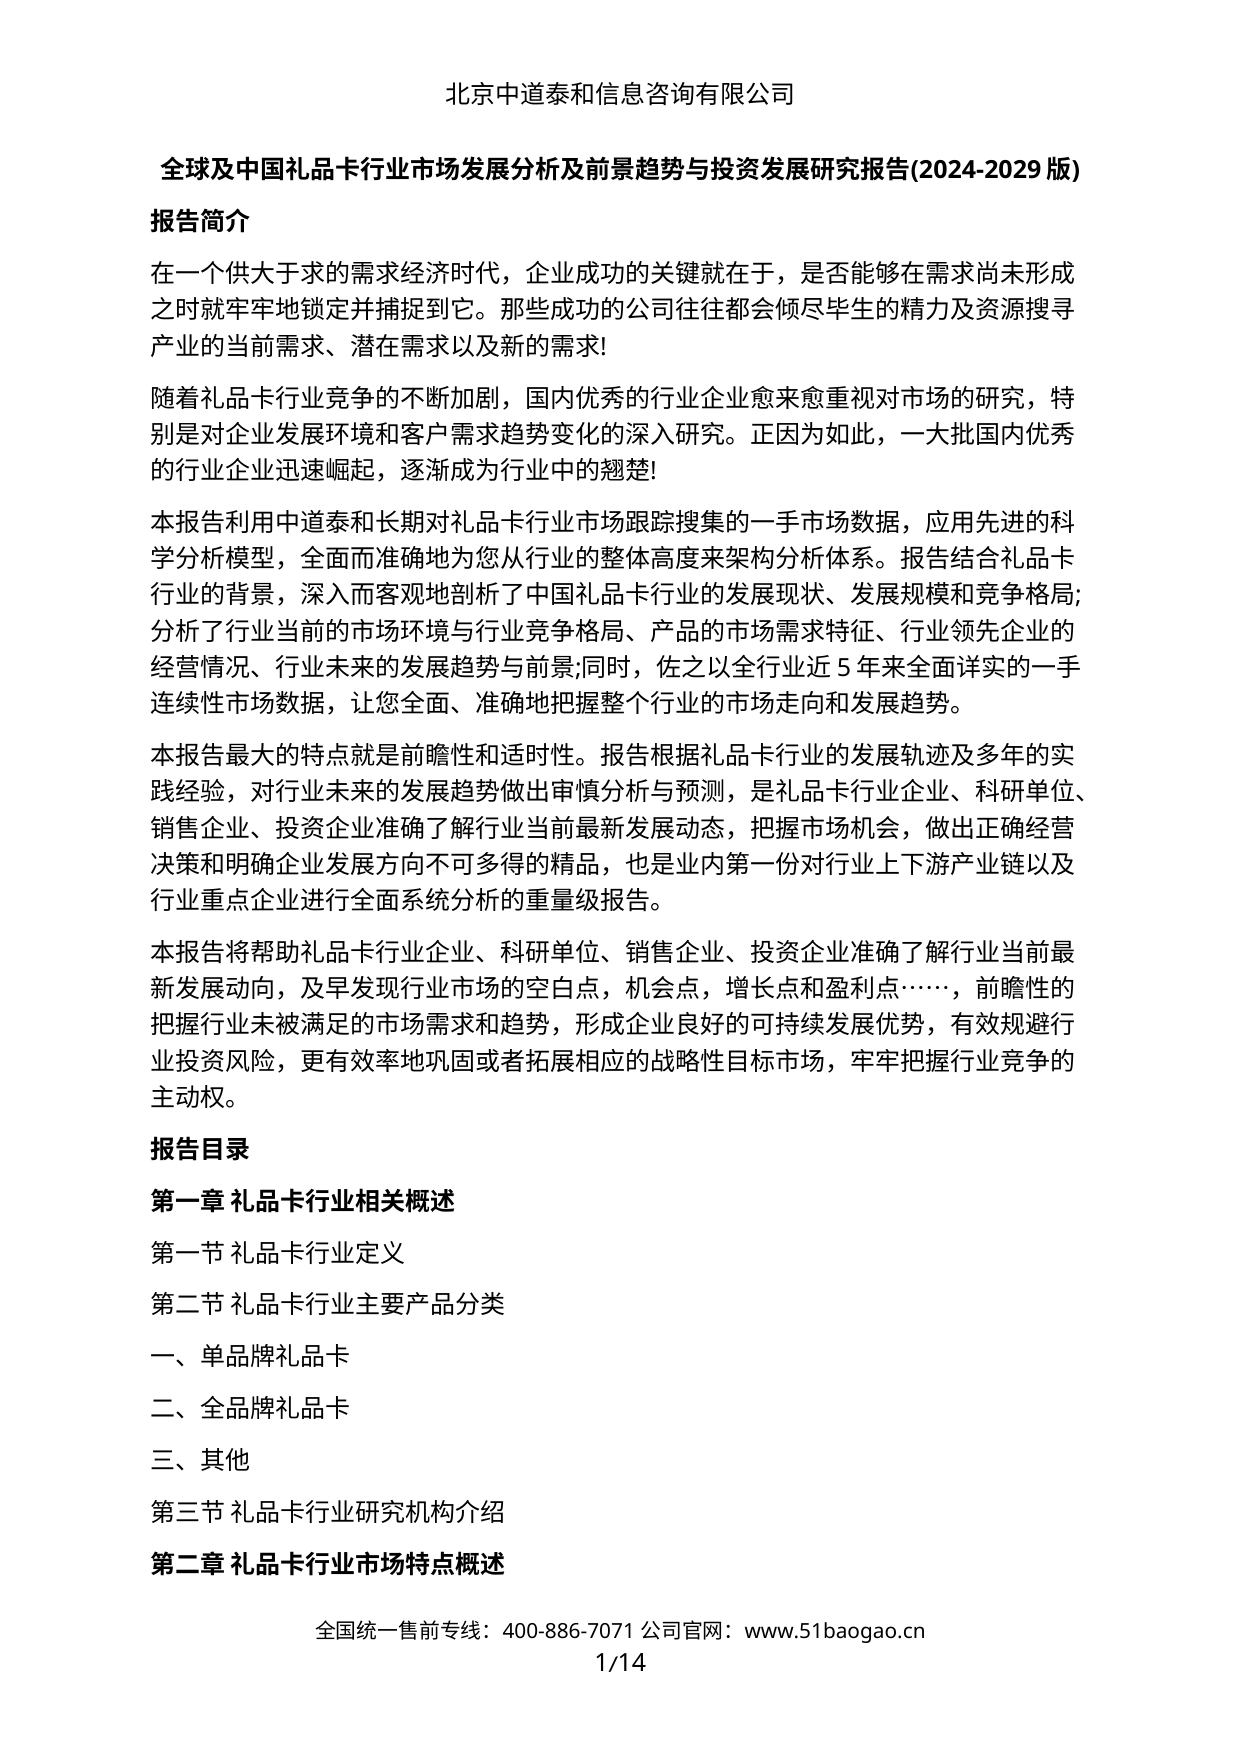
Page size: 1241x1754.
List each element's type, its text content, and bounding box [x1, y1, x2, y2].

text 三、其他 [150, 1441, 1090, 1477]
text 报告目录 [150, 1129, 1090, 1166]
text 本报告将帮助礼品卡行业企业、科研单位、销售企业、投资企业准确了解行业当前最新发展动向，及早发现行业市场的空白点，机会点，增长点和盈利点……，前瞻性的把握行业未被满足的市场需求和趋势，形成企业良好的可持续发展优势，有效规避行业投资风险，更有效率地巩固或者拓展相应的战略性目标市场，牢牢把握行业竞争的主动权。 [150, 932, 1090, 1114]
text 二、全品牌礼品卡 [150, 1389, 1090, 1425]
text 全球及中国礼品卡行业市场发展分析及前景趋势与投资发展研究报告(2024-2029版) [150, 150, 1090, 186]
text 第二章 礼品卡行业市场特点概述 [150, 1544, 1090, 1581]
text 报告简介 [150, 202, 1090, 238]
text 在一个供大于求的需求经济时代，企业成功的关键就在于，是否能够在需求尚未形成之时就牢牢地锁定并捕捉到它。那些成功的公司往往都会倾尽毕生的精力及资源搜寻产业的当前需求、潜在需求以及新的需求! [150, 254, 1090, 362]
text 随着礼品卡行业竞争的不断加剧，国内优秀的行业企业愈来愈重视对市场的研究，特别是对企业发展环境和客户需求趋势变化的深入研究。正因为如此，一大批国内优秀的行业企业迅速崛起，逐渐成为行业中的翘楚! [150, 378, 1090, 487]
text 本报告利用中道泰和长期对礼品卡行业市场跟踪搜集的一手市场数据，应用先进的科学分析模型，全面而准确地为您从行业的整体高度来架构分析体系。报告结合礼品卡行业的背景，深入而客观地剖析了中国礼品卡行业的发展现状、发展规模和竞争格局;分析了行业当前的市场环境与行业竞争格局、产品的市场需求特征、行业领先企业的经营情况、行业未来的发展趋势与前景;同时，佐之以全行业近5年来全面详实的一手连续性市场数据，让您全面、准确地把握整个行业的市场走向和发展趋势。 [150, 502, 1090, 720]
text 一、单品牌礼品卡 [150, 1337, 1090, 1373]
text 第二节 礼品卡行业主要产品分类 [150, 1285, 1090, 1321]
text 本报告最大的特点就是前瞻性和适时性。报告根据礼品卡行业的发展轨迹及多年的实践经验，对行业未来的发展趋势做出审慎分析与预测，是礼品卡行业企业、科研单位、销售企业、投资企业准确了解行业当前最新发展动态，把握市场机会，做出正确经营决策和明确企业发展方向不可多得的精品，也是业内第一份对行业上下游产业链以及行业重点企业进行全面系统分析的重量级报告。 [150, 736, 1090, 917]
text 第一节 礼品卡行业定义 [150, 1233, 1090, 1269]
text 第一章 礼品卡行业相关概述 [150, 1181, 1090, 1217]
text 第三节 礼品卡行业研究机构介绍 [150, 1492, 1090, 1529]
